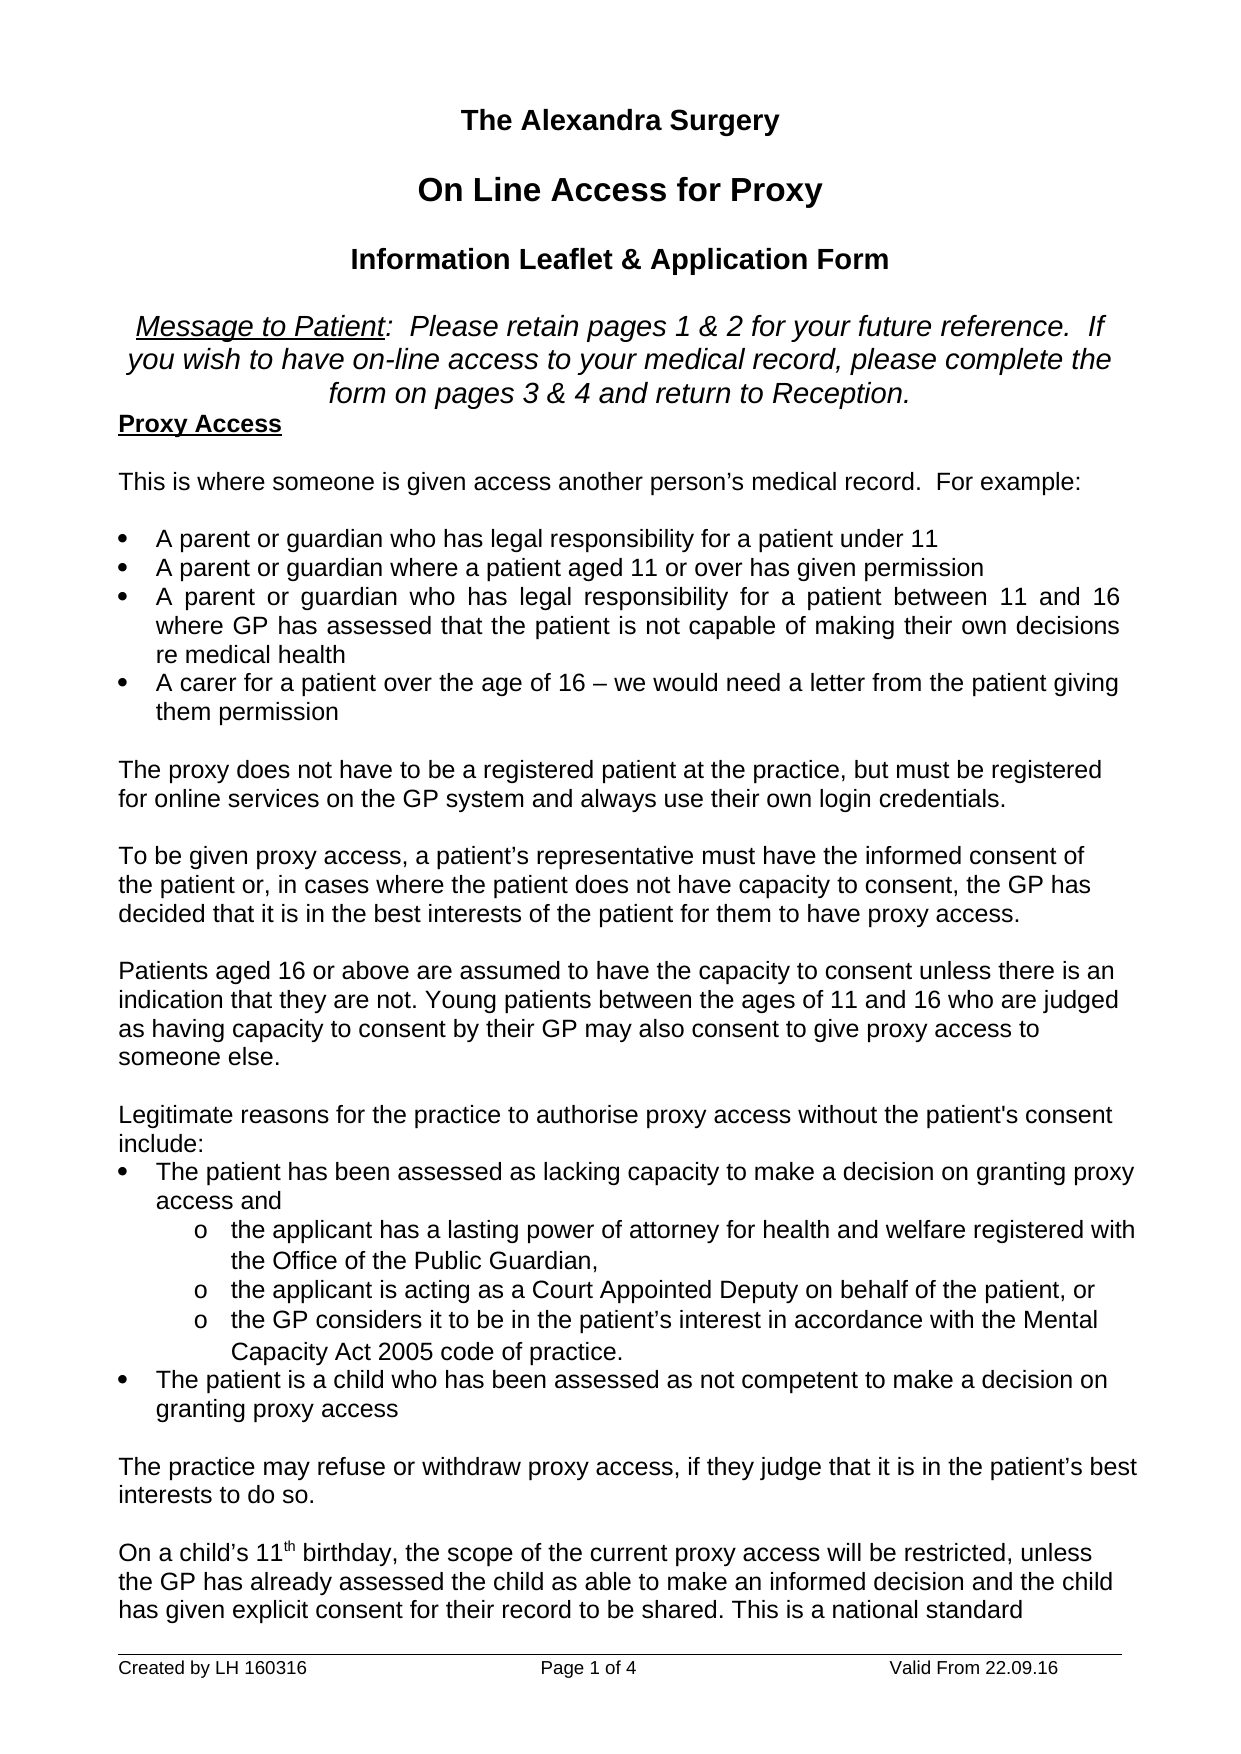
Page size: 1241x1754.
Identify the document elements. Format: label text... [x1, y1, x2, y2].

list A carer for a patient over the age of 16 – we would need a letter from the patient giving them permission [118, 668, 1122, 726]
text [118, 1538, 1122, 1624]
text Patients aged 16 or above are assumed to have the capacity to consent unless there is an indication that they are not. Young patients between the ages of 11 and 16 who are judged as having capacity to consent by their GP may also consent to give proxy access to someone else. [118, 956, 1148, 1071]
text Legitimate reasons for the practice to authorise proxy access without the patient's consent include: [118, 1100, 1148, 1157]
text The proxy does not have to be a registered patient at the practice, but must be registered for online services on the GP system and always use their own login credentials. [118, 755, 1122, 812]
text To be given proxy access, a patient’s representative must have the informed consent of the patient or, in cases where the patient does not have capacity to consent, the GP has decided that it is in the best interests of the patient for them to have proxy access. [118, 841, 1122, 927]
text This is where someone is given access another person’s medical record. For example: [118, 467, 1122, 496]
text Proxy Access [118, 409, 1122, 438]
text The practice may refuse or withdraw proxy access, if they judge that it is in the patient’s best interests to do so. [118, 1452, 1148, 1509]
list The patient has been assessed as lacking capacity to make a decision on granting proxy access and [118, 1157, 1148, 1215]
text Information Leaflet & Application Form [118, 242, 1122, 275]
text The Alexandra Surgery [118, 103, 1122, 136]
list A parent or guardian where a patient aged 11 or over has given permission [118, 553, 1122, 582]
list the GP considers it to be in the patient’s interest in accordance with the Mental Capacity Act 2005 code of practice. [193, 1306, 1148, 1365]
list The patient is a child who has been assessed as not competent to make a decision on granting proxy access [118, 1365, 1148, 1423]
list the applicant is acting as a Court Appointed Deputy on behalf of the patient, or [193, 1274, 1148, 1306]
text Message to Patient: Please retain pages 1 & 2 for your future reference. If you wish to have on-line access to your medical record, please complete the form on pages 3 & 4 and return to Reception. [118, 309, 1122, 409]
list the applicant has a lasting power of attorney for health and welfare registered with the Office of the Public Guardian, [193, 1215, 1148, 1274]
text On Line Access for Proxy [118, 170, 1122, 208]
list A parent or guardian who has legal responsibility for a patient between 11 and 16 where GP has assessed that the patient is not capable of making their own decisions re medical health [118, 582, 1122, 668]
list A parent or guardian who has legal responsibility for a patient under 11 [118, 524, 1122, 553]
